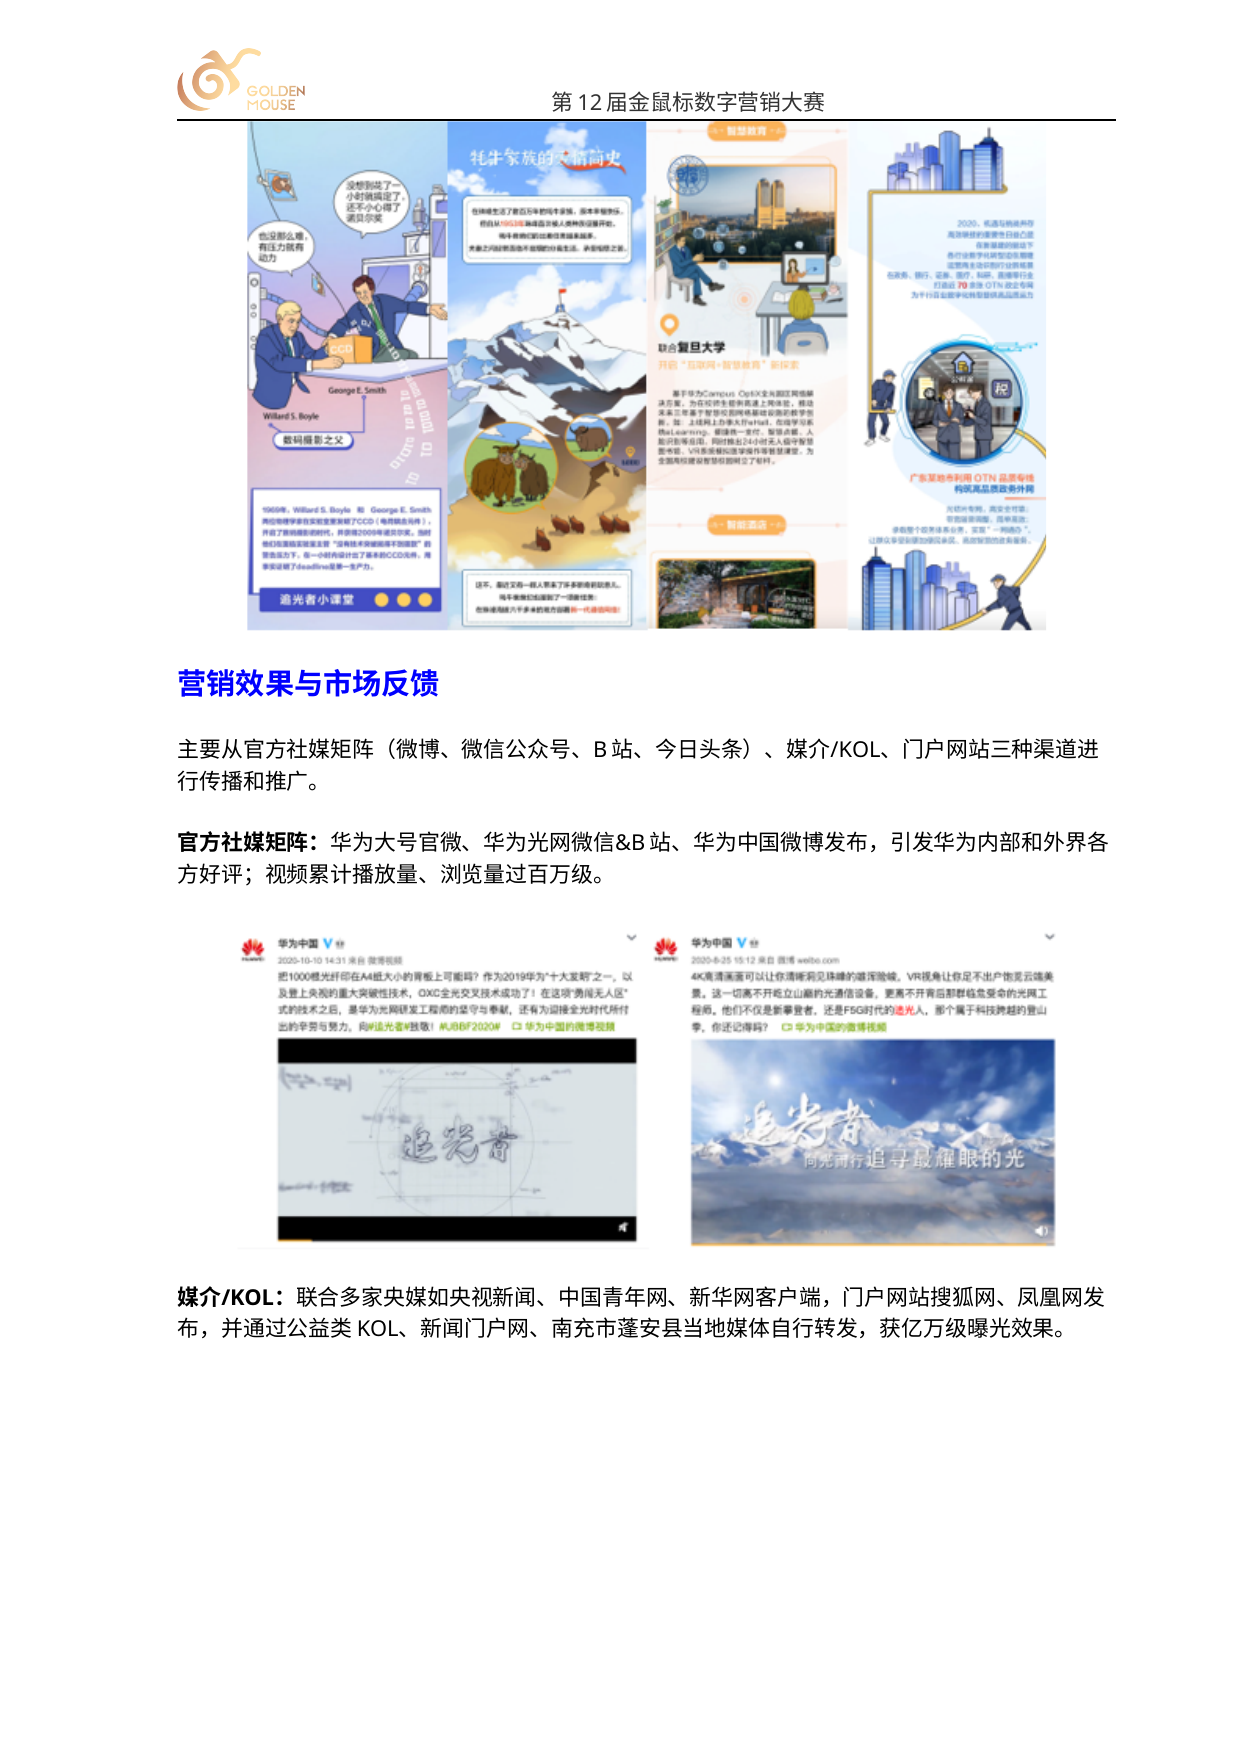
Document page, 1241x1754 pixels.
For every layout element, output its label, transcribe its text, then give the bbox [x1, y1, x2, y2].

picture [246, 121, 1047, 632]
picture [230, 917, 1062, 1251]
text 媒介/KOL：联合多家央媒如央视新闻、中国青年网、新华网客户端，门户网站搜狐网、凤凰网发布，并通过公益类KOL、新闻门户网、南充市蓬安县当地媒体自行转发，获亿万级曝光效果。 [177, 1279, 1116, 1343]
text 官方社媒矩阵：华为大号官微、华为光网微信&B站、华为中国微博发布，引发华为内部和外界各方好评；视频累计播放量、浏览量过百万级。 [177, 825, 1116, 888]
text 营销效果与市场反馈 [177, 661, 1116, 703]
text 主要从官方社媒矩阵（微博、微信公众号、B站、今日头条）、媒介/KOL、门户网站三种渠道进行传播和推广。 [177, 732, 1116, 796]
picture [177, 48, 305, 111]
